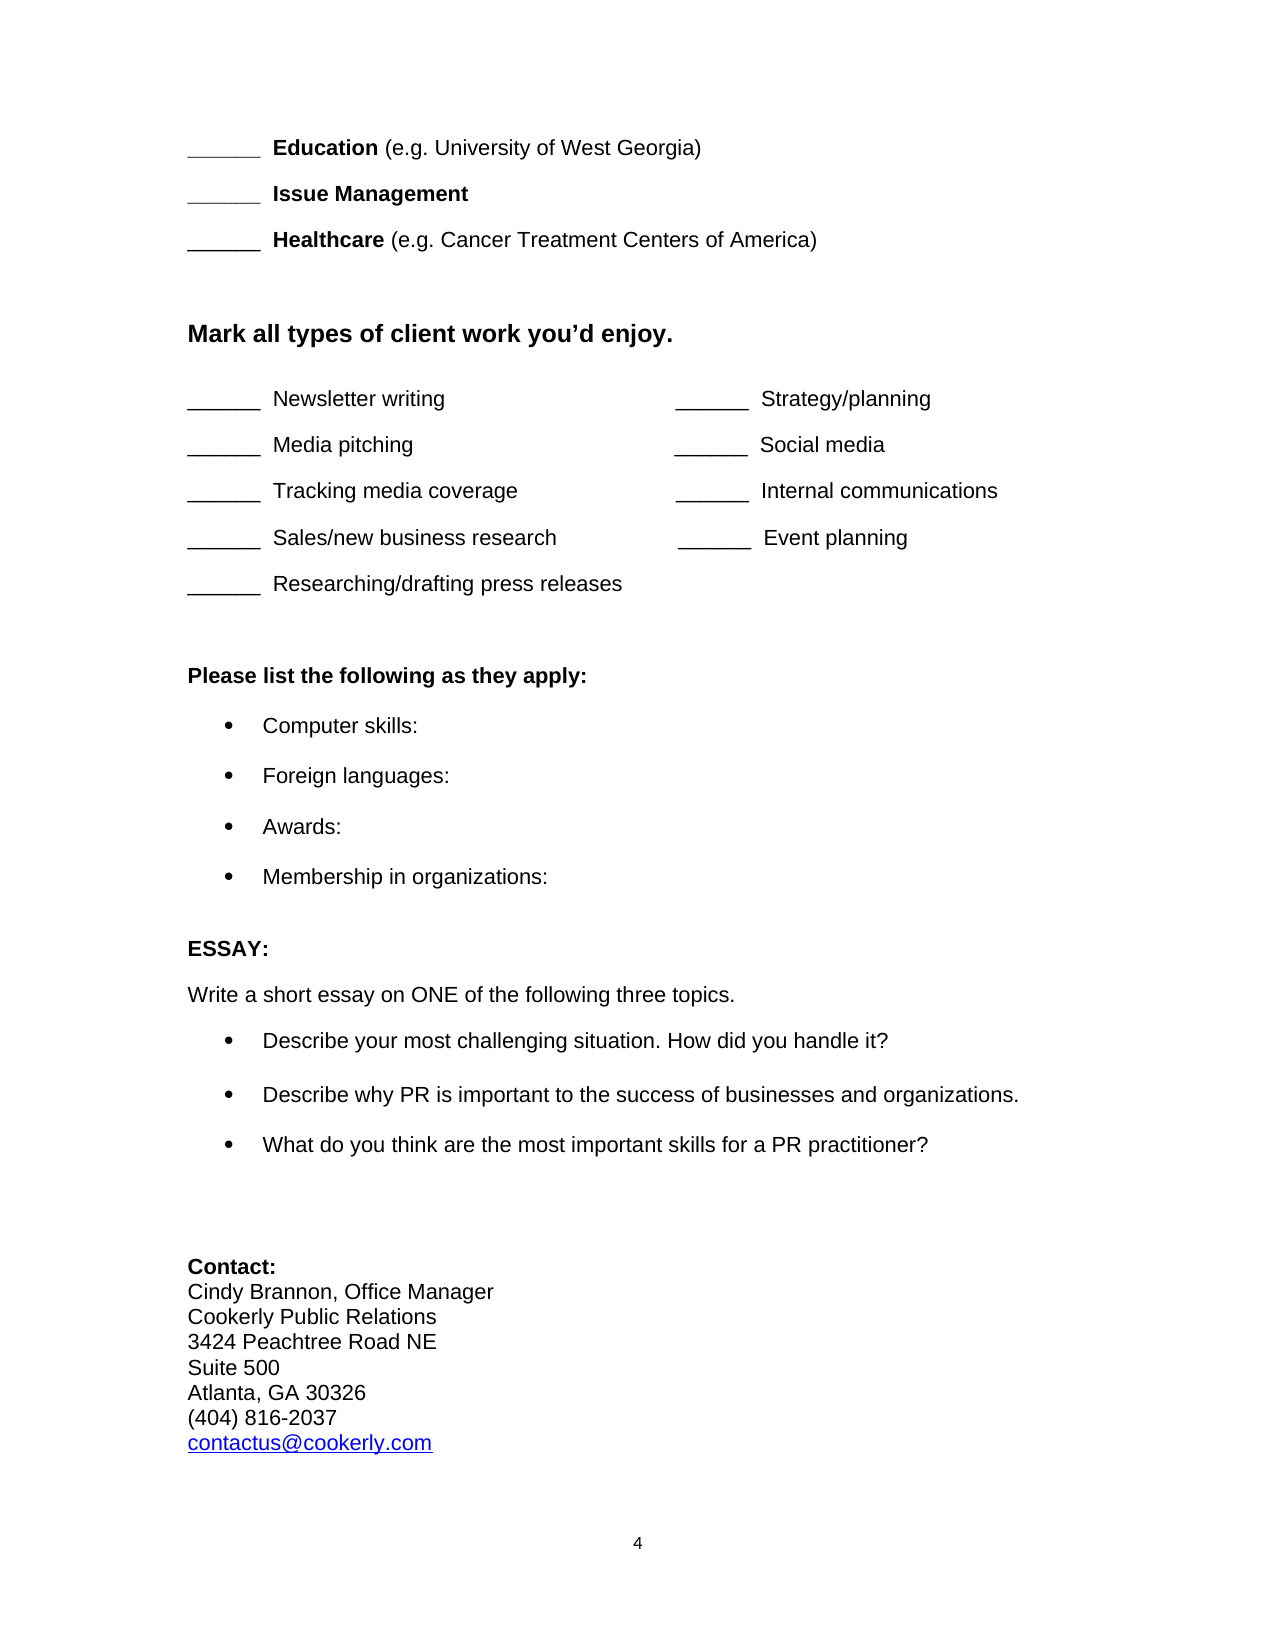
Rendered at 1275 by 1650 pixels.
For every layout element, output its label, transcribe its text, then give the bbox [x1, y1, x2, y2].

list Atlanta, GA 30326 [187, 1379, 1087, 1405]
list Membership in organizations: [225, 864, 1087, 889]
text ESSAY: [187, 935, 1087, 961]
list Cindy Brannon, Office Manager [187, 1279, 1087, 1304]
text ______ Issue Management [187, 181, 1087, 206]
list (404) 816-2037 [187, 1405, 1087, 1430]
text Please list the following as they apply: [187, 662, 1087, 688]
list contactus@cookerly.com [187, 1430, 1087, 1455]
text ______ Tracking media coverage ______ Internal communications [187, 478, 1087, 503]
text ______ Sales/new business research ______ Event planning [187, 524, 1087, 549]
list Awards: [225, 814, 1087, 839]
text ______ Education (e.g. University of West Georgia) [187, 135, 1087, 160]
list Describe your most challenging situation. How did you handle it? [225, 1027, 1087, 1053]
text Write a short essay on ONE of the following three topics. [187, 981, 1087, 1007]
list Describe why PR is important to the success of businesses and organizations. [225, 1081, 1087, 1107]
list 3424 Peachtree Road NE [187, 1329, 1087, 1354]
text ______ Media pitching ______ Social media [187, 432, 1087, 457]
list Cookerly Public Relations [187, 1304, 1087, 1329]
text ______ Newsletter writing ______ Strategy/planning [187, 386, 1087, 411]
text Mark all types of client work you’d enjoy. [187, 319, 1087, 348]
list Foreign languages: [225, 763, 1087, 788]
list What do you think are the most important skills for a PR practitioner? [225, 1132, 1087, 1157]
list Suite 500 [187, 1354, 1087, 1379]
list Computer skills: [225, 713, 1087, 738]
text ______ Healthcare (e.g. Cancer Treatment Centers of America) [187, 227, 1087, 252]
text ______ Researching/drafting press releases [187, 570, 1087, 596]
list Contact: [187, 1253, 1087, 1279]
